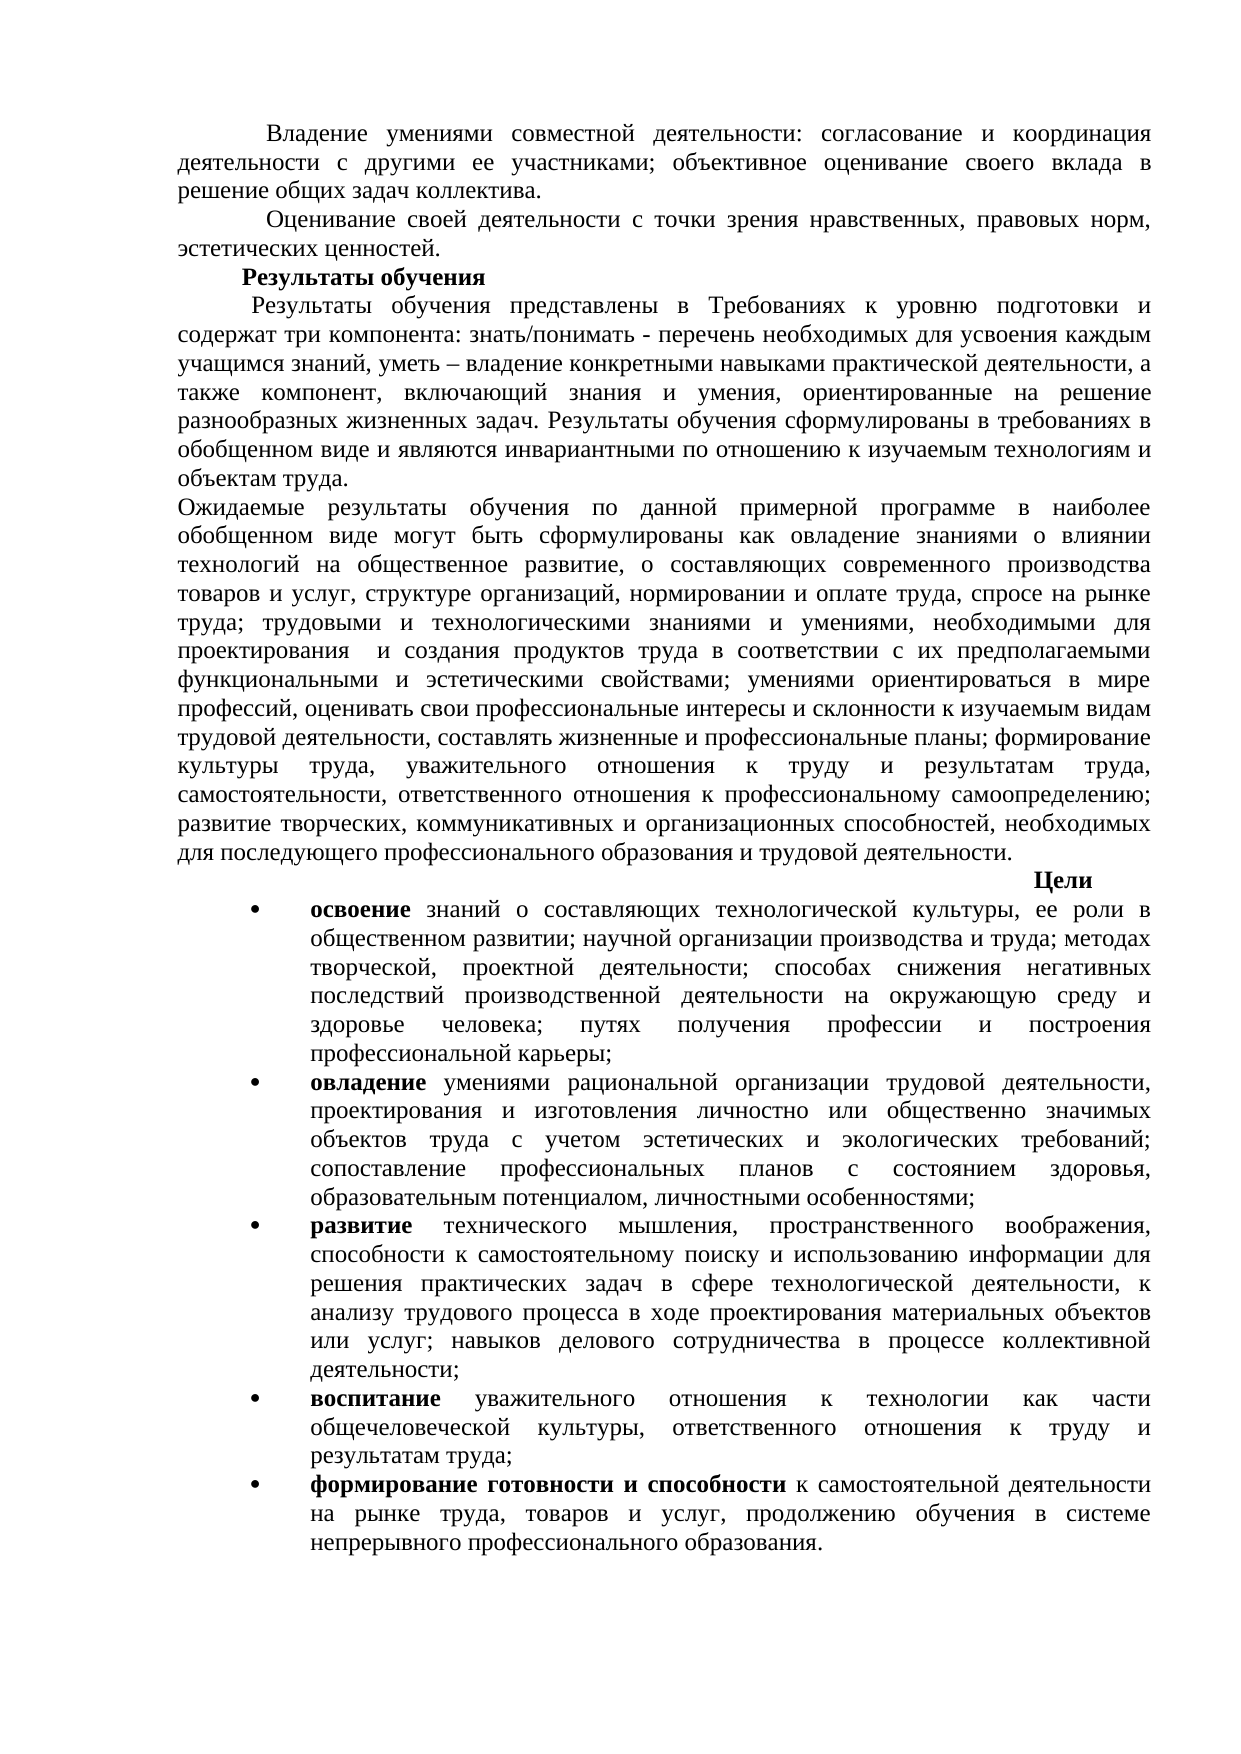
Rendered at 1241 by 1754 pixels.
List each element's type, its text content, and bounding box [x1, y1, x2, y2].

text Владение умениями совместной деятельности: согласование и координация деятельности с другими ее участниками; объективное оценивание своего вклада в решение общих задач коллектива. [177, 118, 1152, 204]
text Цели [177, 866, 1152, 894]
list формирование готовности и способности к самостоятельной деятельности на рынке труда, товаров и услуг, продолжению обучения в системе непрерывного профессионального образования. [251, 1469, 1152, 1556]
text Ожидаемые результаты обучения по данной примерной программе в наиболее обобщенном виде могут быть сформулированы как овладение знаниями о влиянии технологий на общественное развитие, о составляющих современного производства товаров и услуг, структуре организаций, нормировании и оплате труда, спросе на рынке труда; трудовыми и технологическими знаниями и умениями, необходимыми для проектирования и создания продуктов труда в соответствии с их предполагаемыми функциональными и эстетическими свойствами; умениями ориентироваться в мире профессий, оценивать свои профессиональные интересы и склонности к изучаемым видам трудовой деятельности, составлять жизненные и профессиональные планы; формирование культуры труда, уважительного отношения к труду и результатам труда, самостоятельности, ответственного отношения к профессиональному самоопределению; развитие творческих, коммуникативных и организационных способностей, необходимых для последующего профессионального образования и трудовой деятельности. [177, 492, 1152, 866]
list воспитание уважительного отношения к технологии как части общечеловеческой культуры, ответственного отношения к труду и результатам труда; [251, 1383, 1152, 1469]
text Результаты обучения представлены в Требованиях к уровню подготовки и содержат три компонента: знать/понимать - перечень необходимых для усвоения каждым учащимся знаний, уметь – владение конкретными навыками практической деятельности, а также компонент, включающий знания и умения, ориентированные на решение разнообразных жизненных задач. Результаты обучения сформулированы в требованиях в обобщенном виде и являются инвариантными по отношению к изучаемым технологиям и объектам труда. [177, 291, 1152, 492]
list освоение знаний о составляющих технологической культуры, ее роли в общественном развитии; научной организации производства и труда; методах творческой, проектной деятельности; способах снижения негативных последствий производственной деятельности на окружающую среду и здоровье человека; путях получения профессии и построения профессиональной карьеры; [251, 894, 1152, 1067]
list развитие технического мышления, пространственного воображения, способности к самостоятельному поиску и использованию информации для решения практических задач в сфере технологической деятельности, к анализу трудового процесса в ходе проектирования материальных объектов или услуг; навыков делового сотрудничества в процессе коллективной деятельности; [251, 1211, 1152, 1383]
text Оценивание своей деятельности с точки зрения нравственных, правовых норм, эстетических ценностей. [177, 204, 1152, 262]
list овладение умениями рациональной организации трудовой деятельности, проектирования и изготовления личностно или общественно значимых объектов труда с учетом эстетических и экологических требований; сопоставление профессиональных планов с состоянием здоровья, образовательным потенциалом, личностными особенностями; [251, 1067, 1152, 1211]
text Результаты обучения [242, 262, 1152, 291]
